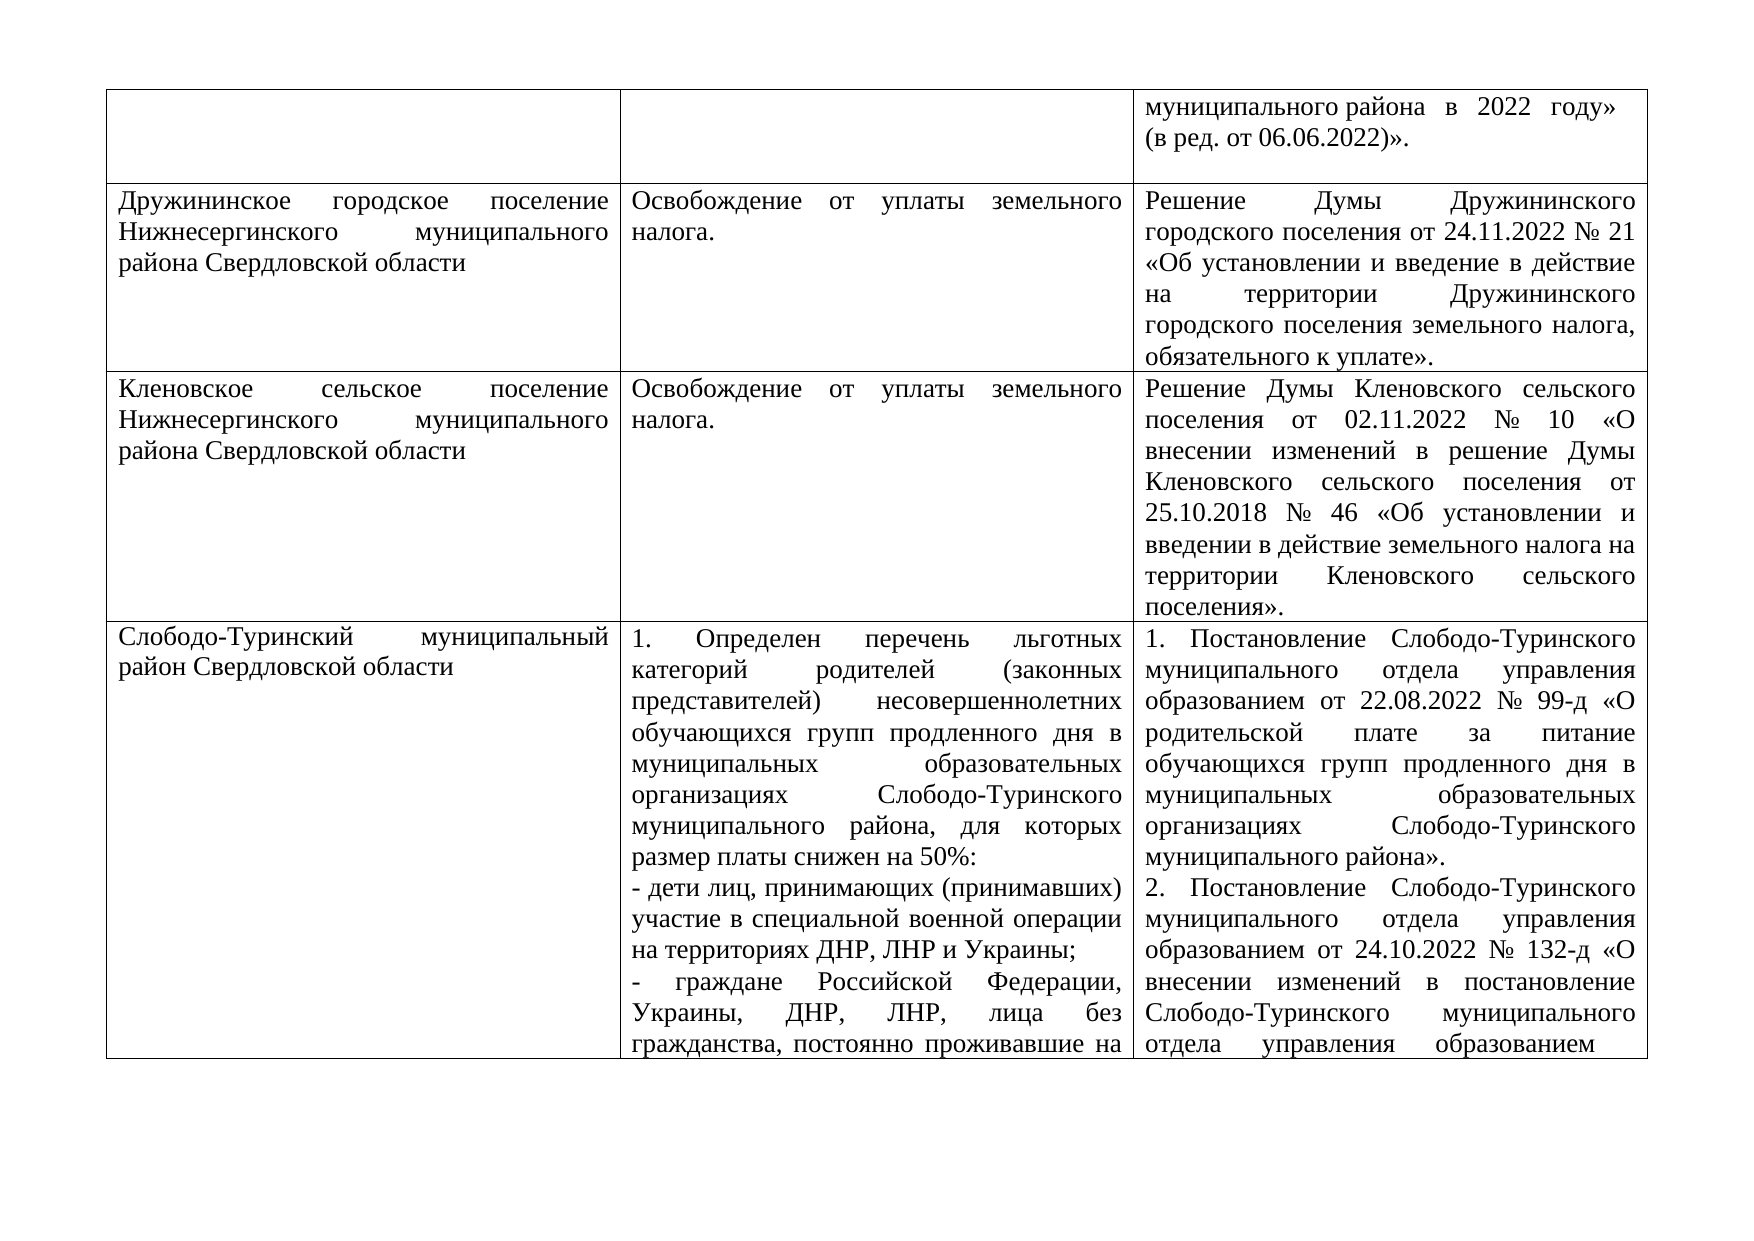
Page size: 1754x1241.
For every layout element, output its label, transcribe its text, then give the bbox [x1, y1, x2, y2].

table_cell Освобождение от уплаты земельного налога. [621, 372, 1133, 621]
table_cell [107, 90, 620, 183]
table_cell Освобождение от уплаты земельного налога. [621, 184, 1133, 371]
table_cell Кленовское сельское поселение Нижнесергинского муниципального района Свердловской области [107, 372, 620, 621]
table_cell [1134, 622, 1647, 1058]
table_cell Решение Думы Кленовского сельского поселения от 02.11.2022 № 10 «О внесении изменений в решение Думы Кленовского сельского поселения от 25.10.2018 № 46 «Об установлении и введении в действие земельного налога на территории Кленовского сельского поселения». [1134, 372, 1647, 621]
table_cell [621, 622, 1133, 1058]
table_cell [621, 90, 1133, 183]
table_cell Решение Думы Дружининского городского поселения от 24.11.2022 № 21 «Об установлении и введение в действие на территории Дружининского городского поселения земельного налога, обязательного к уплате». [1134, 184, 1647, 371]
table_cell Дружининское городское поселение Нижнесергинского муниципального района Свердловской области [107, 184, 620, 371]
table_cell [107, 622, 620, 1058]
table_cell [1134, 90, 1647, 183]
